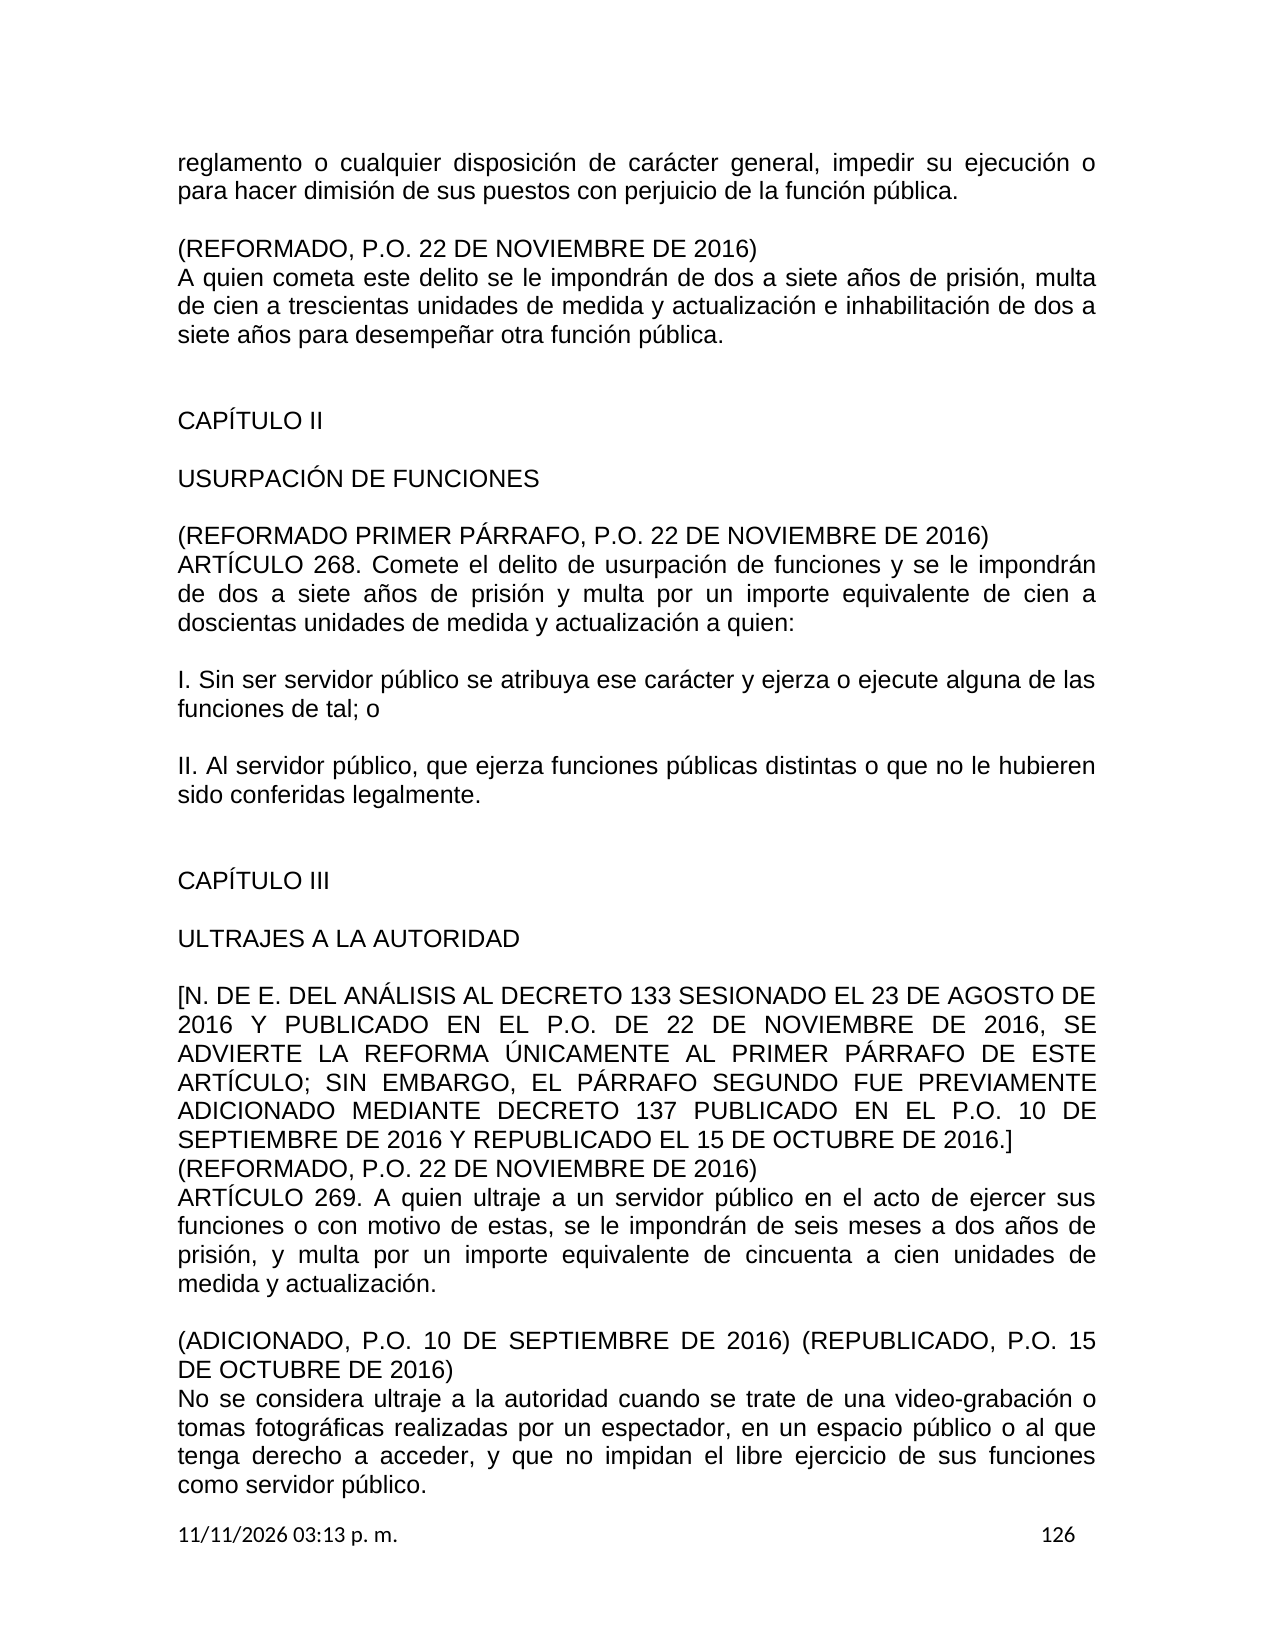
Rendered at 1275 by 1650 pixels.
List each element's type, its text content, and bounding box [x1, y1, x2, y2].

text [N. DE E. DEL ANÁLISIS AL DECRETO 133 SESIONADO EL 23 DE AGOSTO DE 2016 Y PUBLICADO EN EL P.O. DE 22 DE NOVIEMBRE DE 2016, SE ADVIERTE LA REFORMA ÚNICAMENTE AL PRIMER PÁRRAFO DE ESTE ARTÍCULO; SIN EMBARGO, EL PÁRRAFO SEGUNDO FUE PREVIAMENTE ADICIONADO MEDIANTE DECRETO 137 PUBLICADO EN EL P.O. 10 DE SEPTIEMBRE DE 2016 Y REPUBLICADO EL 15 DE OCTUBRE DE 2016.] [177, 981, 1098, 1154]
text No se considera ultraje a la autoridad cuando se trate de una video-grabación o tomas fotográficas realizadas por un espectador, en un espacio público o al que tenga derecho a acceder, y que no impidan el libre ejercicio de sus funciones como servidor público. [177, 1384, 1098, 1499]
text (REFORMADO PRIMER PÁRRAFO, P.O. 22 DE NOVIEMBRE DE 2016) [177, 521, 1098, 550]
text CAPÍTULO III [177, 866, 1098, 895]
text ARTÍCULO 269. A quien ultraje a un servidor público en el acto de ejercer sus funciones o con motivo de estas, se le impondrán de seis meses a dos años de prisión, y multa por un importe equivalente de cincuenta a cien unidades de medida y actualización. [177, 1183, 1098, 1298]
text II. Al servidor público, que ejerza funciones públicas distintas o que no le hubieren sido conferidas legalmente. [177, 751, 1098, 809]
text I. Sin ser servidor público se atribuya ese carácter y ejerza o ejecute alguna de las funciones de tal; o [177, 665, 1098, 723]
text A quien cometa este delito se le impondrán de dos a siete años de prisión, multa de cien a trescientas unidades de medida y actualización e inhabilitación de dos a siete años para desempeñar otra función pública. [177, 263, 1098, 349]
text ULTRAJES A LA AUTORIDAD [177, 924, 1098, 953]
text CAPÍTULO II [177, 406, 1098, 435]
text (ADICIONADO, P.O. 10 DE SEPTIEMBRE DE 2016) (REPUBLICADO, P.O. 15 DE OCTUBRE DE 2016) [177, 1326, 1098, 1384]
text ARTÍCULO 268. Comete el delito de usurpación de funciones y se le impondrán de dos a siete años de prisión y multa por un importe equivalente de cien a doscientas unidades de medida y actualización a quien: [177, 550, 1098, 636]
text (REFORMADO, P.O. 22 DE NOVIEMBRE DE 2016) [177, 234, 1098, 263]
text USURPACIÓN DE FUNCIONES [177, 464, 1098, 493]
text (REFORMADO, P.O. 22 DE NOVIEMBRE DE 2016) [177, 1154, 1098, 1183]
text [177, 148, 1098, 205]
